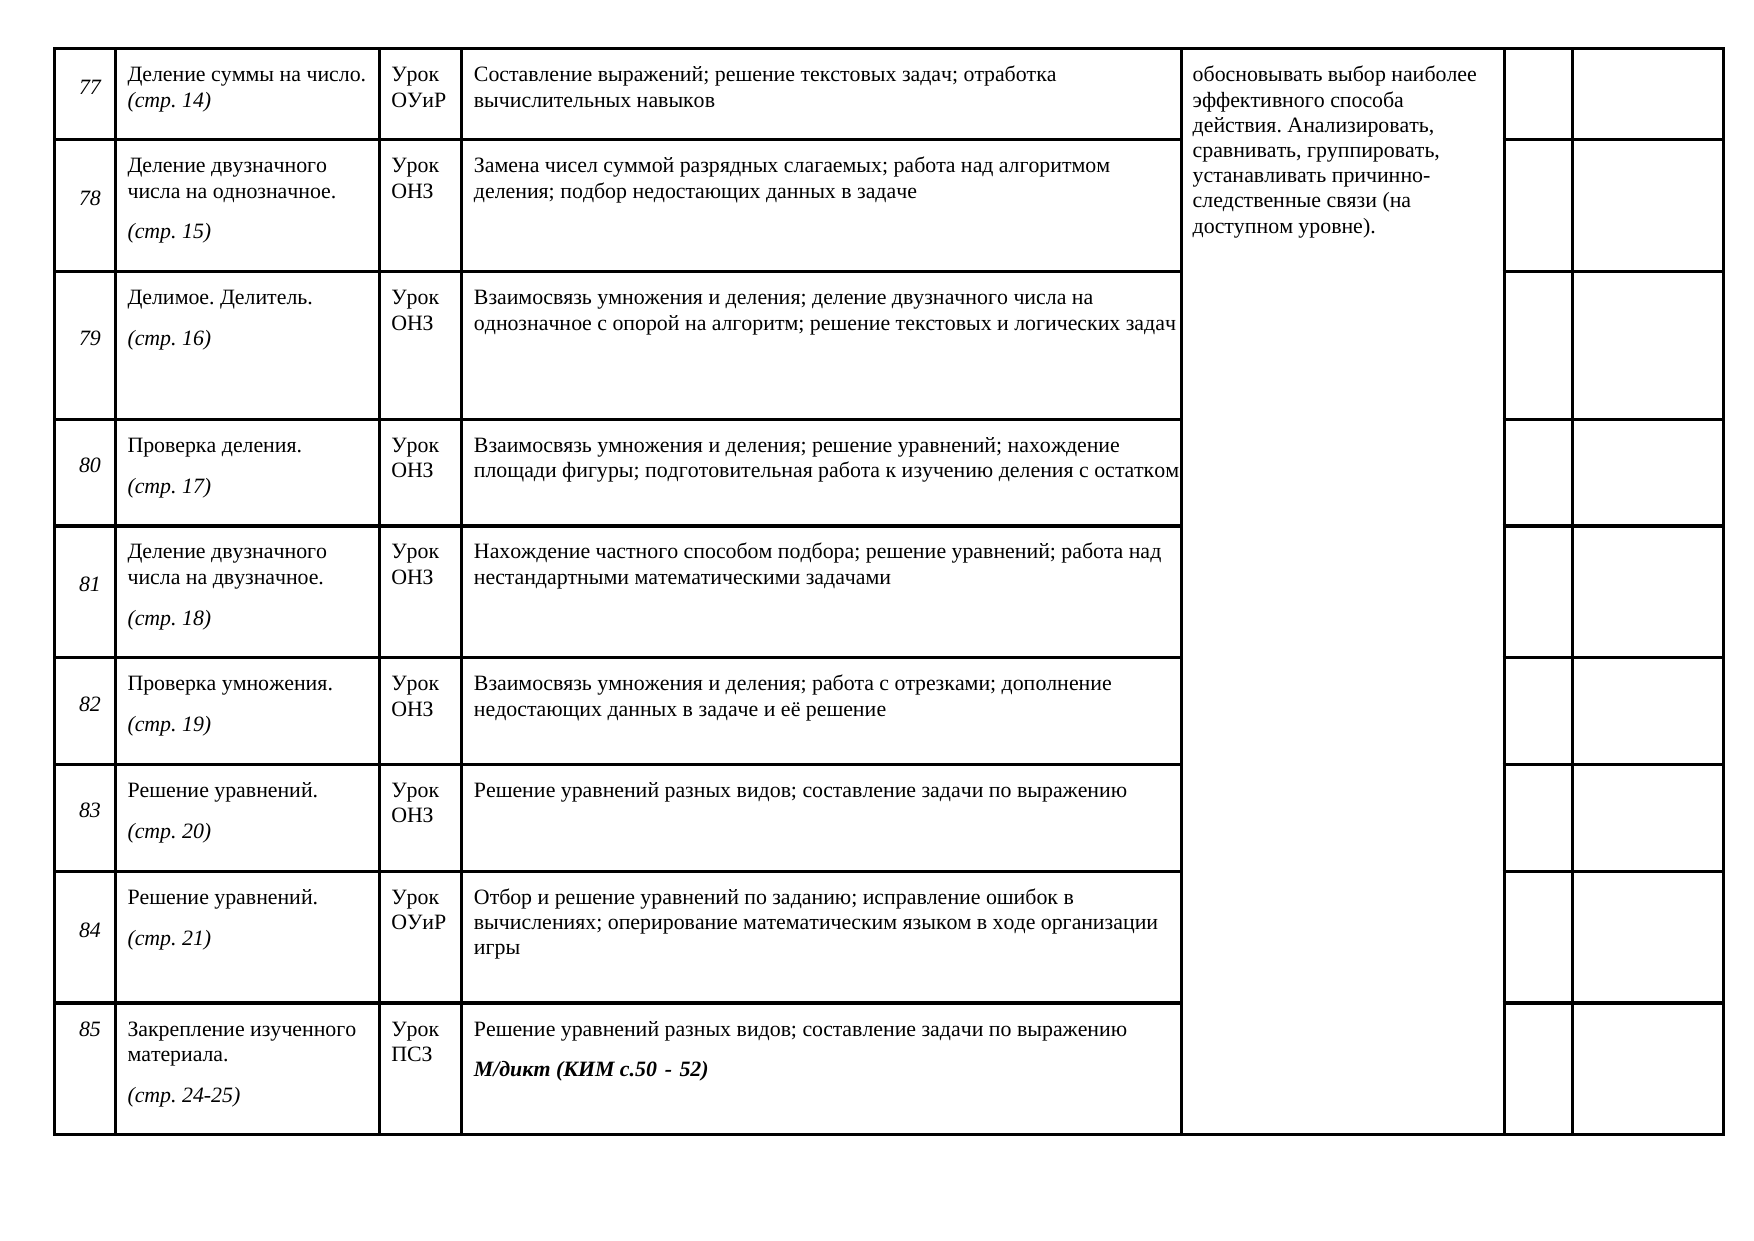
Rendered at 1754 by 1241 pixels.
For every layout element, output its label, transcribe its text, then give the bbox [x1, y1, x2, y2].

table_cell [1574, 1005, 1722, 1133]
table_cell [1574, 766, 1722, 869]
table_cell Закрепление изученного материала. (стр. 24-25) [117, 1005, 378, 1133]
table_cell [1574, 659, 1722, 763]
table_cell Урок ПСЗ [381, 1005, 460, 1133]
table_cell Урок ОНЗ [381, 659, 460, 763]
table_cell [1506, 141, 1571, 270]
table_cell Урок ОНЗ [381, 273, 460, 418]
table_cell [1506, 766, 1571, 869]
table_cell 83 [56, 766, 114, 869]
table_cell [1506, 50, 1571, 138]
table_cell 85 [56, 1005, 114, 1133]
table_cell 82 [56, 659, 114, 763]
table_cell Деление суммы на число.(стр. 14) [117, 50, 378, 138]
table_cell 80 [56, 421, 114, 524]
table_cell [1506, 1005, 1571, 1133]
table_cell Взаимосвязь умножения и деления; деление двузначного числа на однозначное с опорой на алгоритм; решение текстовых и логических задач [463, 273, 1180, 418]
table_cell Решение уравнений. (стр. 20) [117, 766, 378, 869]
table_cell Урок ОНЗ [381, 766, 460, 869]
table_cell [1506, 873, 1571, 1001]
table_cell [1574, 50, 1722, 138]
table_cell [1574, 141, 1722, 270]
table_cell Делимое. Делитель. (стр. 16) [117, 273, 378, 418]
table_cell [1506, 528, 1571, 656]
table_cell Деление двузначного числа на однозначное. (стр. 15) [117, 141, 378, 270]
table_cell Отбор и решение уравнений по заданию; исправление ошибок в вычислениях; оперирование математическим языком в ходе организации игры [463, 873, 1180, 1001]
table_cell 84 [56, 873, 114, 1001]
table_cell [1574, 273, 1722, 418]
table_cell Урок ОУиР [381, 873, 460, 1001]
table_cell [1506, 273, 1571, 418]
table_cell Деление двузначного числа на двузначное. (стр. 18) [117, 528, 378, 656]
table_cell Решение уравнений разных видов; составление задачи по выражению М/дикт (КИМ с.50 - 52) [463, 1005, 1180, 1133]
table_cell Нахождение частного способом подбора; решение уравнений; работа над нестандартными математическими задачами [463, 528, 1180, 656]
table_cell [1574, 873, 1722, 1001]
table_cell Урок ОУиР [381, 50, 460, 138]
table_cell Урок ОНЗ [381, 141, 460, 270]
table_cell Решение уравнений. (стр. 21) [117, 873, 378, 1001]
table_cell Урок ОНЗ [381, 528, 460, 656]
table_cell [1506, 421, 1571, 524]
table_cell 79 [56, 273, 114, 418]
table_cell Взаимосвязь умножения и деления; решение уравнений; нахождение площади фигуры; подготовительная работа к изучению деления с остатком [463, 421, 1180, 524]
table_cell Взаимосвязь умножения и деления; работа с отрезками; дополнение недостающих данных в задаче и её решение [463, 659, 1180, 763]
table_cell Урок ОНЗ [381, 421, 460, 524]
table_cell Замена чисел суммой разрядных слагаемых; работа над алгоритмом деления; подбор недостающих данных в задаче [463, 141, 1180, 270]
table_cell Проверка деления. (стр. 17) [117, 421, 378, 524]
table_cell [1506, 659, 1571, 763]
table_cell 77 [56, 50, 114, 138]
table_cell 78 [56, 141, 114, 270]
table_cell Проверка умножения. (стр. 19) [117, 659, 378, 763]
table_cell Решение уравнений разных видов; составление задачи по выражению [463, 766, 1180, 869]
table_cell [1574, 528, 1722, 656]
table_cell [1574, 421, 1722, 524]
table_cell 81 [56, 528, 114, 656]
table_cell Составление выражений; решение текстовых задач; отработка вычислительных навыков [463, 50, 1180, 138]
